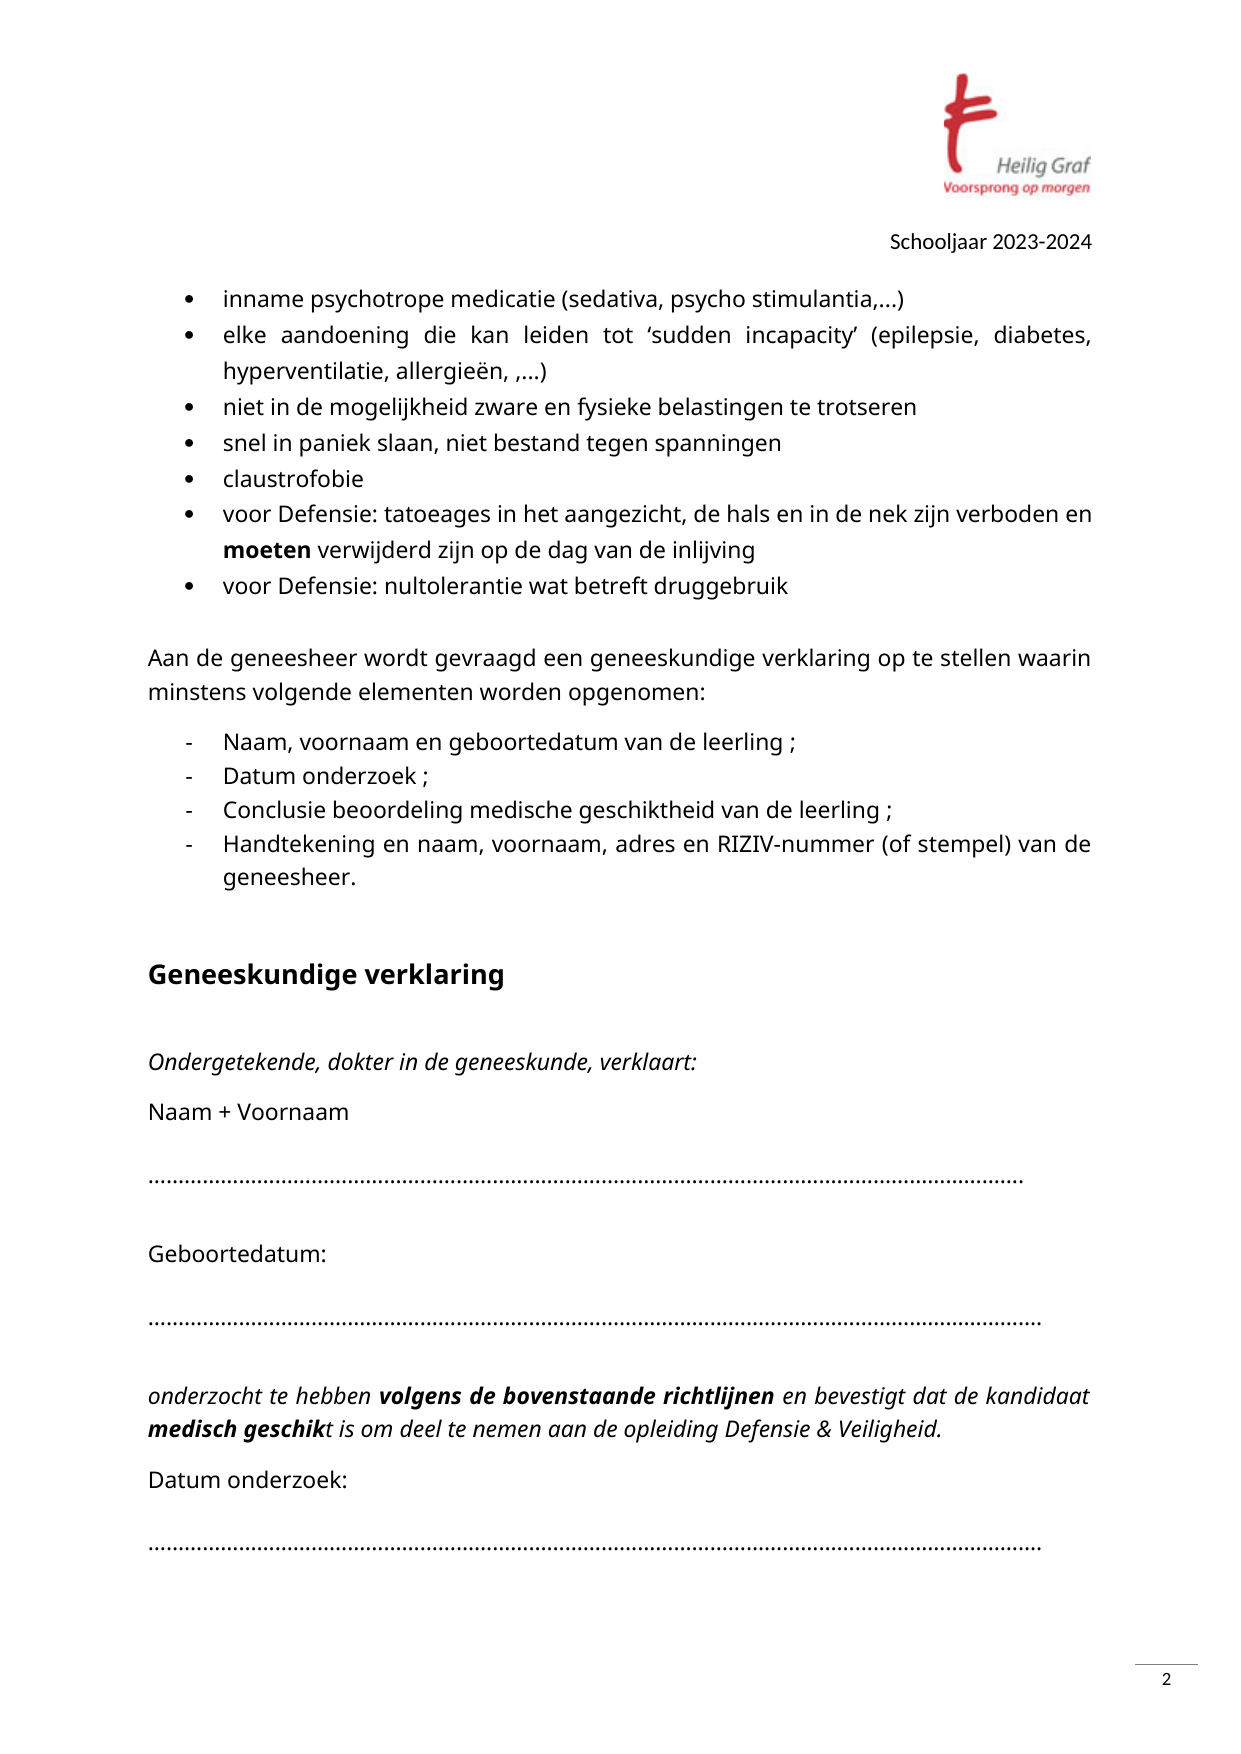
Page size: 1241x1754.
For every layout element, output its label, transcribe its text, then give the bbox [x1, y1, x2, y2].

list elke aandoening die kan leiden tot ‘sudden incapacity’ (epilepsie, diabetes, hyperventilatie, allergieën, ,...) [185, 319, 1093, 386]
text Aan de geneesheer wordt gevraagd een geneeskundige verklaring op te stellen waarin minstens volgende elementen worden opgenomen: [148, 642, 1093, 707]
list voor Defensie: tatoeages in het aangezicht, de hals en in de nek zijn verboden en moeten verwijderd zijn op de dag van de inlijving [185, 498, 1093, 566]
list snel in paniek slaan, niet bestand tegen spanningen [185, 427, 1093, 458]
subtitle Geneeskundige verklaring [148, 956, 1093, 993]
text Ondergetekende, dokter in de geneeskunde, verklaart: [148, 1046, 1093, 1077]
list inname psychotrope medicatie (sedativa, psycho stimulantia,...) [185, 283, 1093, 314]
text onderzocht te hebben volgens de bovenstaande richtlijnen en bevestigt dat de kandidaat medisch geschikt is om deel te nemen aan de opleiding Defensie & Veiligheid. [148, 1380, 1093, 1445]
list Conclusie beoordeling medische geschiktheid van de leerling ; [185, 794, 1093, 825]
list voor Defensie: nultolerantie wat betreft druggebruik [185, 570, 1093, 602]
text Naam + Voornaam ………………………………………………………………………………………………………………………………. [148, 1096, 1093, 1190]
list claustrofobie [185, 462, 1093, 494]
picture [943, 73, 1092, 199]
list Handtekening en naam, voornaam, adres en RIZIV-nummer (of stempel) van de geneesheer. [185, 828, 1093, 893]
text Geboortedatum: …………………………………………………………………………………………………………………………………. [148, 1238, 1093, 1332]
list Datum onderzoek ; [185, 760, 1093, 791]
list niet in de mogelijkheid zware en fysieke belastingen te trotseren [185, 391, 1093, 422]
list Naam, voornaam en geboortedatum van de leerling ; [185, 726, 1093, 758]
text Datum onderzoek: …………………………………………………………………………………………………………………………………. [148, 1464, 1093, 1558]
